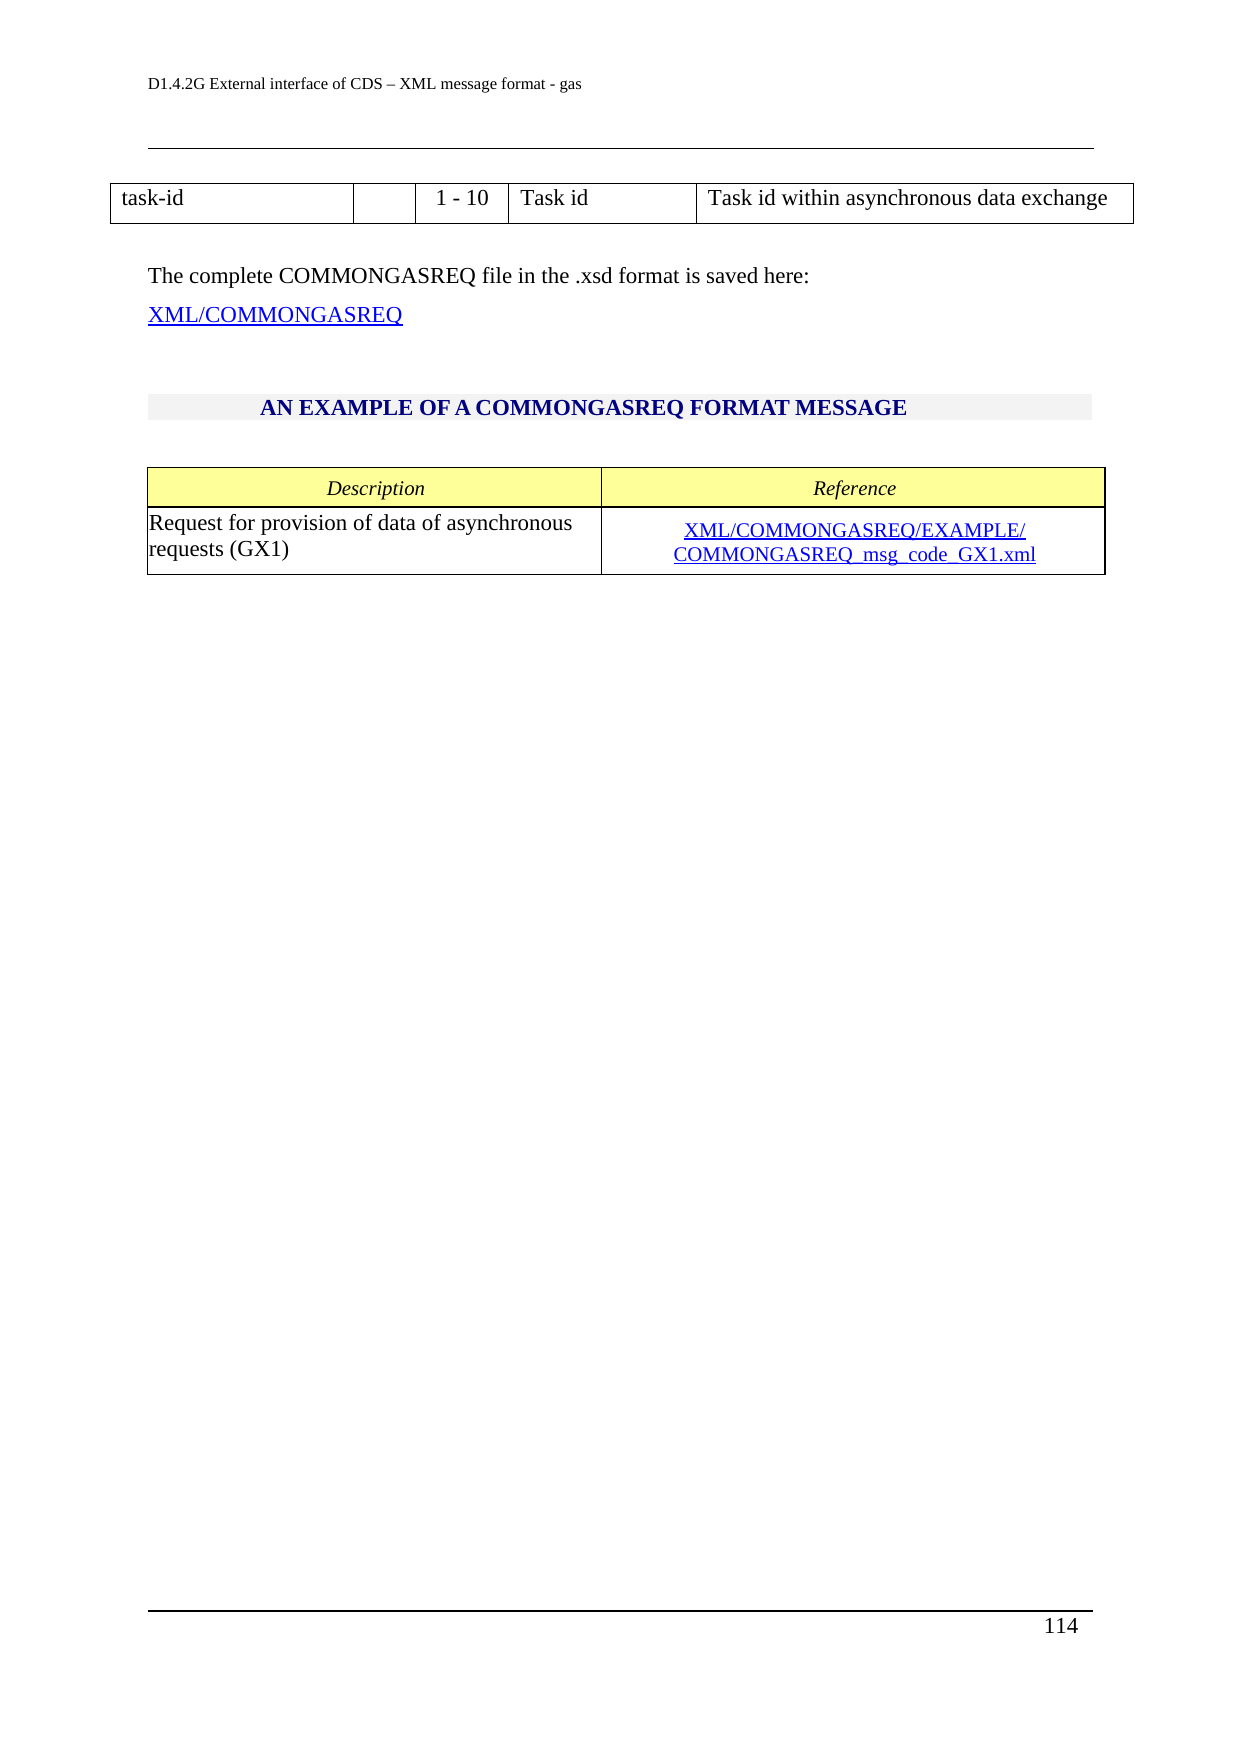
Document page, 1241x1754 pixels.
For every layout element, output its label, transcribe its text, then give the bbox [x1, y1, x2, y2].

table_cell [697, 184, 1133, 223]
text XML/COMMONGASREQ [148, 301, 1092, 328]
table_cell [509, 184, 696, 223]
text The complete COMMONGASREQ file in the .xsd format is saved here: [148, 263, 1092, 289]
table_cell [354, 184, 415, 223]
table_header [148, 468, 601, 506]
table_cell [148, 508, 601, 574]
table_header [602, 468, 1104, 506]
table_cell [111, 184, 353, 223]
subtitle an example of a COMMONGASREQ format message [148, 394, 1092, 420]
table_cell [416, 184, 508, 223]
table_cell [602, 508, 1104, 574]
